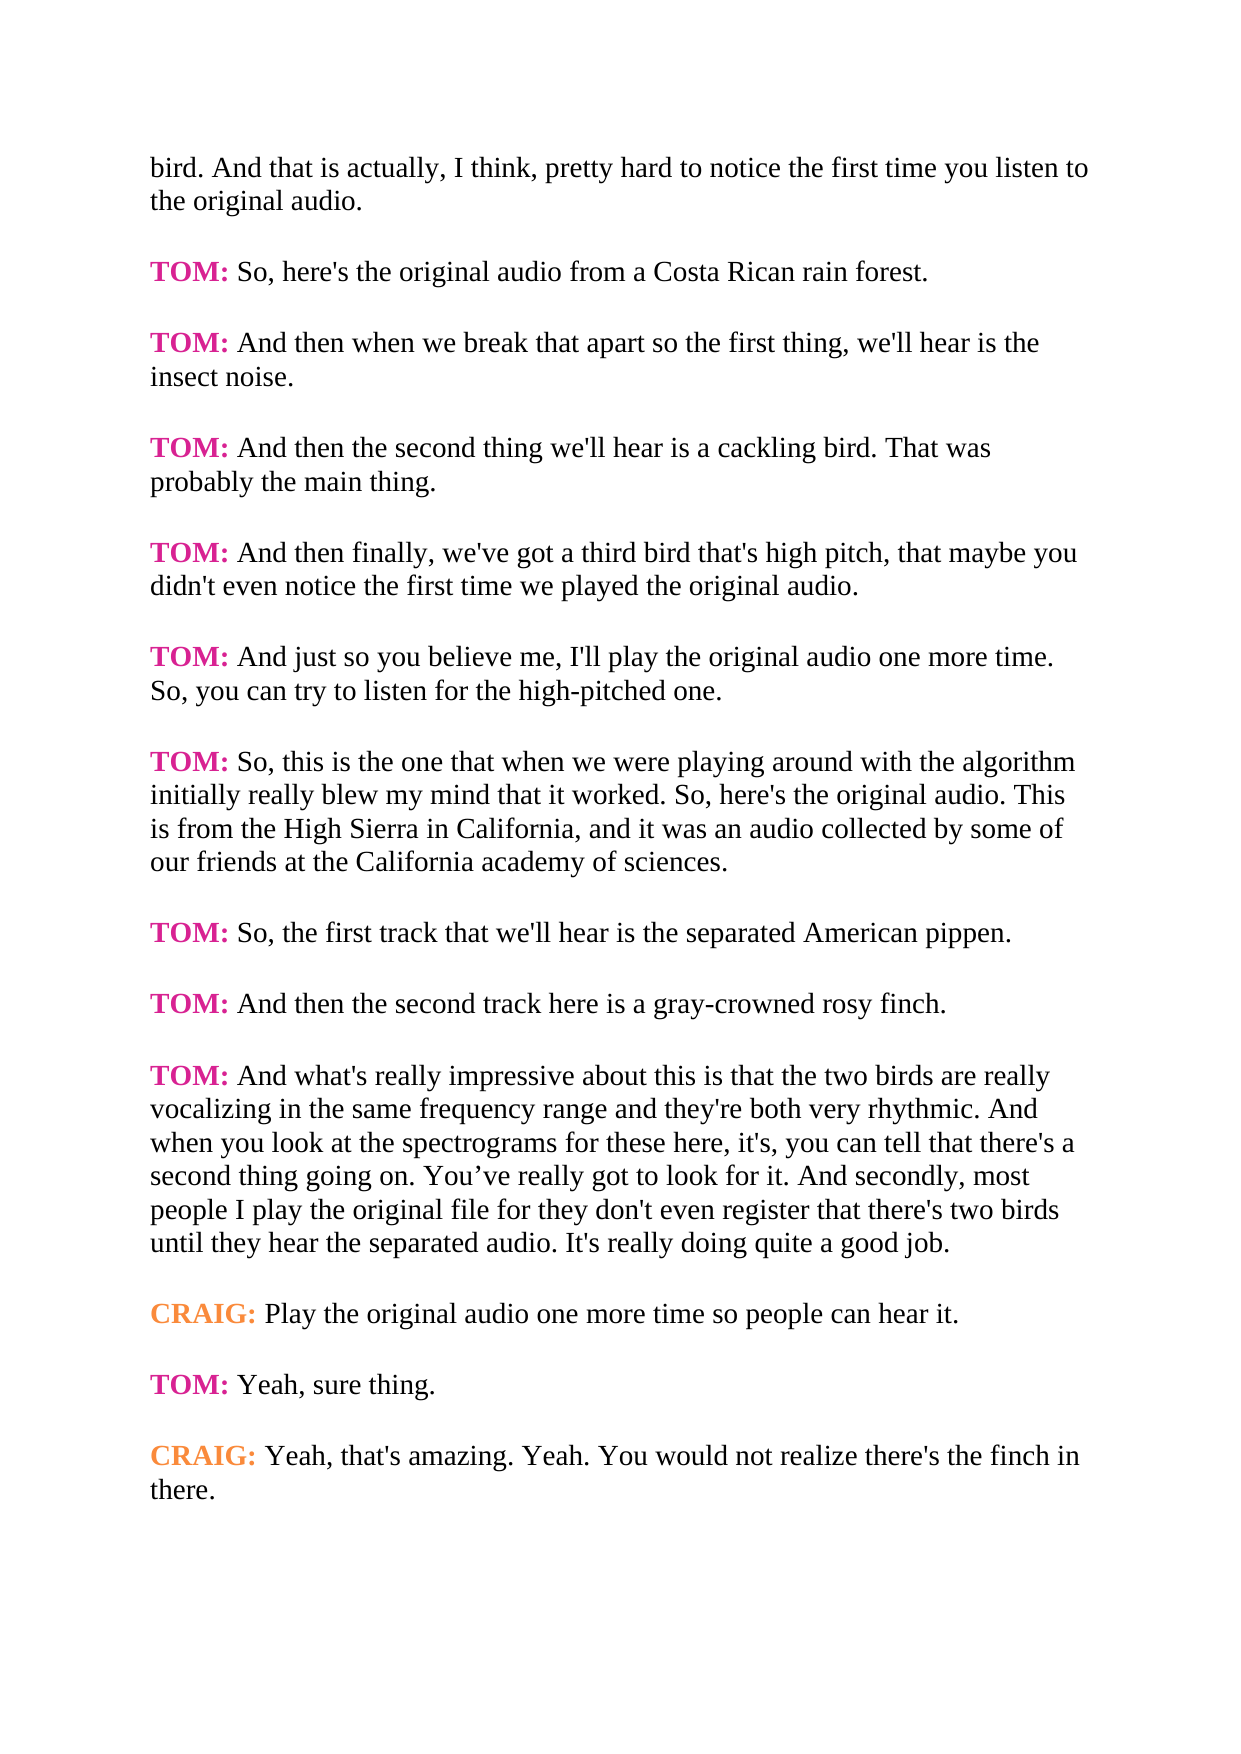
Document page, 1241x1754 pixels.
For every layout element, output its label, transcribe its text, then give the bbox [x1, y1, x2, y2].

text TOM: And then finally, we've got a third bird that's high pitch, that maybe you didn't even notice the first time we played the original audio. [150, 535, 1090, 602]
text TOM: And then the second thing we'll hear is a cackling bird. That was probably the main thing. [150, 430, 1090, 497]
text TOM: And what's really impressive about this is that the two birds are really vocalizing in the same frequency range and they're both very rhythmic. And when you look at the spectrograms for these here, it's, you can tell that there's a second thing going on. You’ve really got to look for it. And secondly, most people I play the original file for they don't even register that there's two birds until they hear the separated audio. It's really doing quite a good job. [150, 1058, 1090, 1259]
text TOM: So, the first track that we'll hear is the separated American pippen. [150, 916, 1090, 949]
text TOM: Yeah, sure thing. [150, 1367, 1090, 1401]
text TOM: And just so you believe me, I'll play the original audio one more time. So, you can try to listen for the high-pitched one. [150, 639, 1090, 706]
text TOM: And then when we break that apart so the first thing, we'll hear is the insect noise. [150, 326, 1090, 393]
text TOM: So, here's the original audio from a Costa Rican rain forest. [150, 254, 1090, 288]
text CRAIG: Yeah, that's amazing. Yeah. You would not realize there's the finch in there. [150, 1438, 1090, 1506]
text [150, 150, 1090, 217]
text TOM: So, this is the one that when we were playing around with the algorithm initially really blew my mind that it worked. So, here's the original audio. This is from the High Sierra in California, and it was an audio collected by some of our friends at the California academy of sciences. [150, 744, 1090, 878]
text CRAIG: Play the original audio one more time so people can hear it. [150, 1296, 1090, 1330]
text TOM: And then the second track here is a gray-crowned rosy finch. [150, 987, 1090, 1020]
